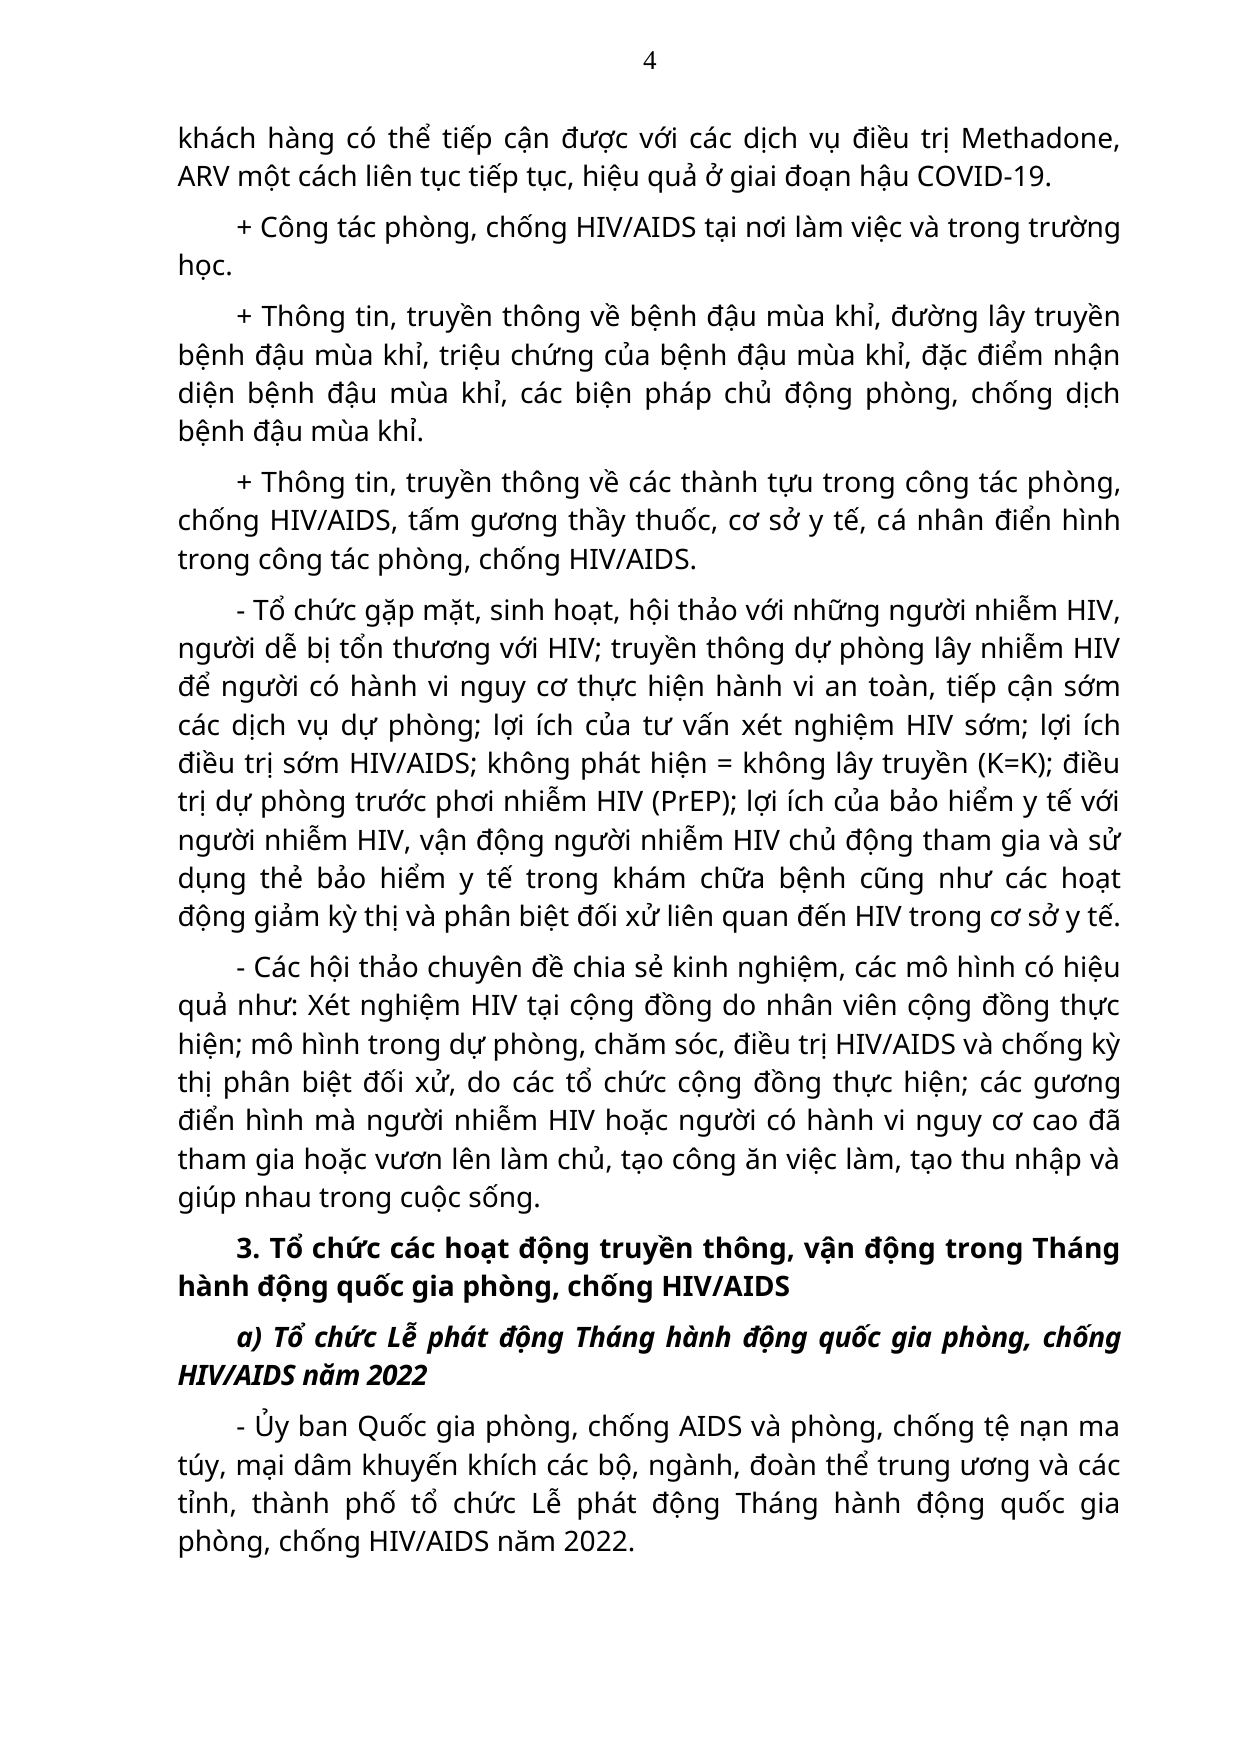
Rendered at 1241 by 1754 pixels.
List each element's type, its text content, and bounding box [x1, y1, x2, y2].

text a) Tổ chức Lễ phát động Tháng hành động quốc gia phòng, chống HIV/AIDS năm 2022 [177, 1317, 1122, 1394]
text 3. Tổ chức các hoạt động truyền thông, vận động trong Tháng hành động quốc gia phòng, chống HIV/AIDS [177, 1228, 1122, 1305]
list + Thông tin, truyền thông về các thành tựu trong công tác phòng, chống HIV/AIDS, tấm gương thầy thuốc, cơ sở y tế, cá nhân điển hình trong công tác phòng, chống HIV/AIDS. [177, 462, 1122, 577]
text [177, 118, 1122, 195]
text - Ủy ban Quốc gia phòng, chống AIDS và phòng, chống tệ nạn ma túy, mại dâm khuyến khích các bộ, ngành, đoàn thể trung ương và các tỉnh, thành phố tổ chức Lễ phát động Tháng hành động quốc gia phòng, chống HIV/AIDS năm 2022. [177, 1406, 1122, 1560]
text + Công tác phòng, chống HIV/AIDS tại nơi làm việc và trong trường học. [177, 207, 1122, 284]
text - Các hội thảo chuyên đề chia sẻ kinh nghiệm, các mô hình có hiệu quả như: Xét nghiệm HIV tại cộng đồng do nhân viên cộng đồng thực hiện; mô hình trong dự phòng, chăm sóc, điều trị HIV/AIDS và chống kỳ thị phân biệt đối xử, do các tổ chức cộng đồng thực hiện; các gương điển hình mà người nhiễm HIV hoặc người có hành vi nguy cơ cao đã tham gia hoặc vươn lên làm chủ, tạo công ăn việc làm, tạo thu nhập và giúp nhau trong cuộc sống. [177, 947, 1122, 1216]
text + Thông tin, truyền thông về bệnh đậu mùa khỉ, đường lây truyền bệnh đậu mùa khỉ, triệu chứng của bệnh đậu mùa khỉ, đặc điểm nhận diện bệnh đậu mùa khỉ, các biện pháp chủ động phòng, chống dịch bệnh đậu mùa khỉ. [177, 296, 1122, 450]
text - Tổ chức gặp mặt, sinh hoạt, hội thảo với những người nhiễm HIV, người dễ bị tổn thương với HIV; truyền thông dự phòng lây nhiễm HIV để người có hành vi nguy cơ thực hiện hành vi an toàn, tiếp cận sớm các dịch vụ dự phòng; lợi ích của tư vấn xét nghiệm HIV sớm; lợi ích điều trị sớm HIV/AIDS; không phát hiện = không lây truyền (K=K); điều trị dự phòng trước phơi nhiễm HIV (PrEP); lợi ích của bảo hiểm y tế với người nhiễm HIV, vận động người nhiễm HIV chủ động tham gia và sử dụng thẻ bảo hiểm y tế trong khám chữa bệnh cũng như các hoạt động giảm kỳ thị và phân biệt đối xử liên quan đến HIV trong cơ sở y tế. [177, 590, 1122, 935]
